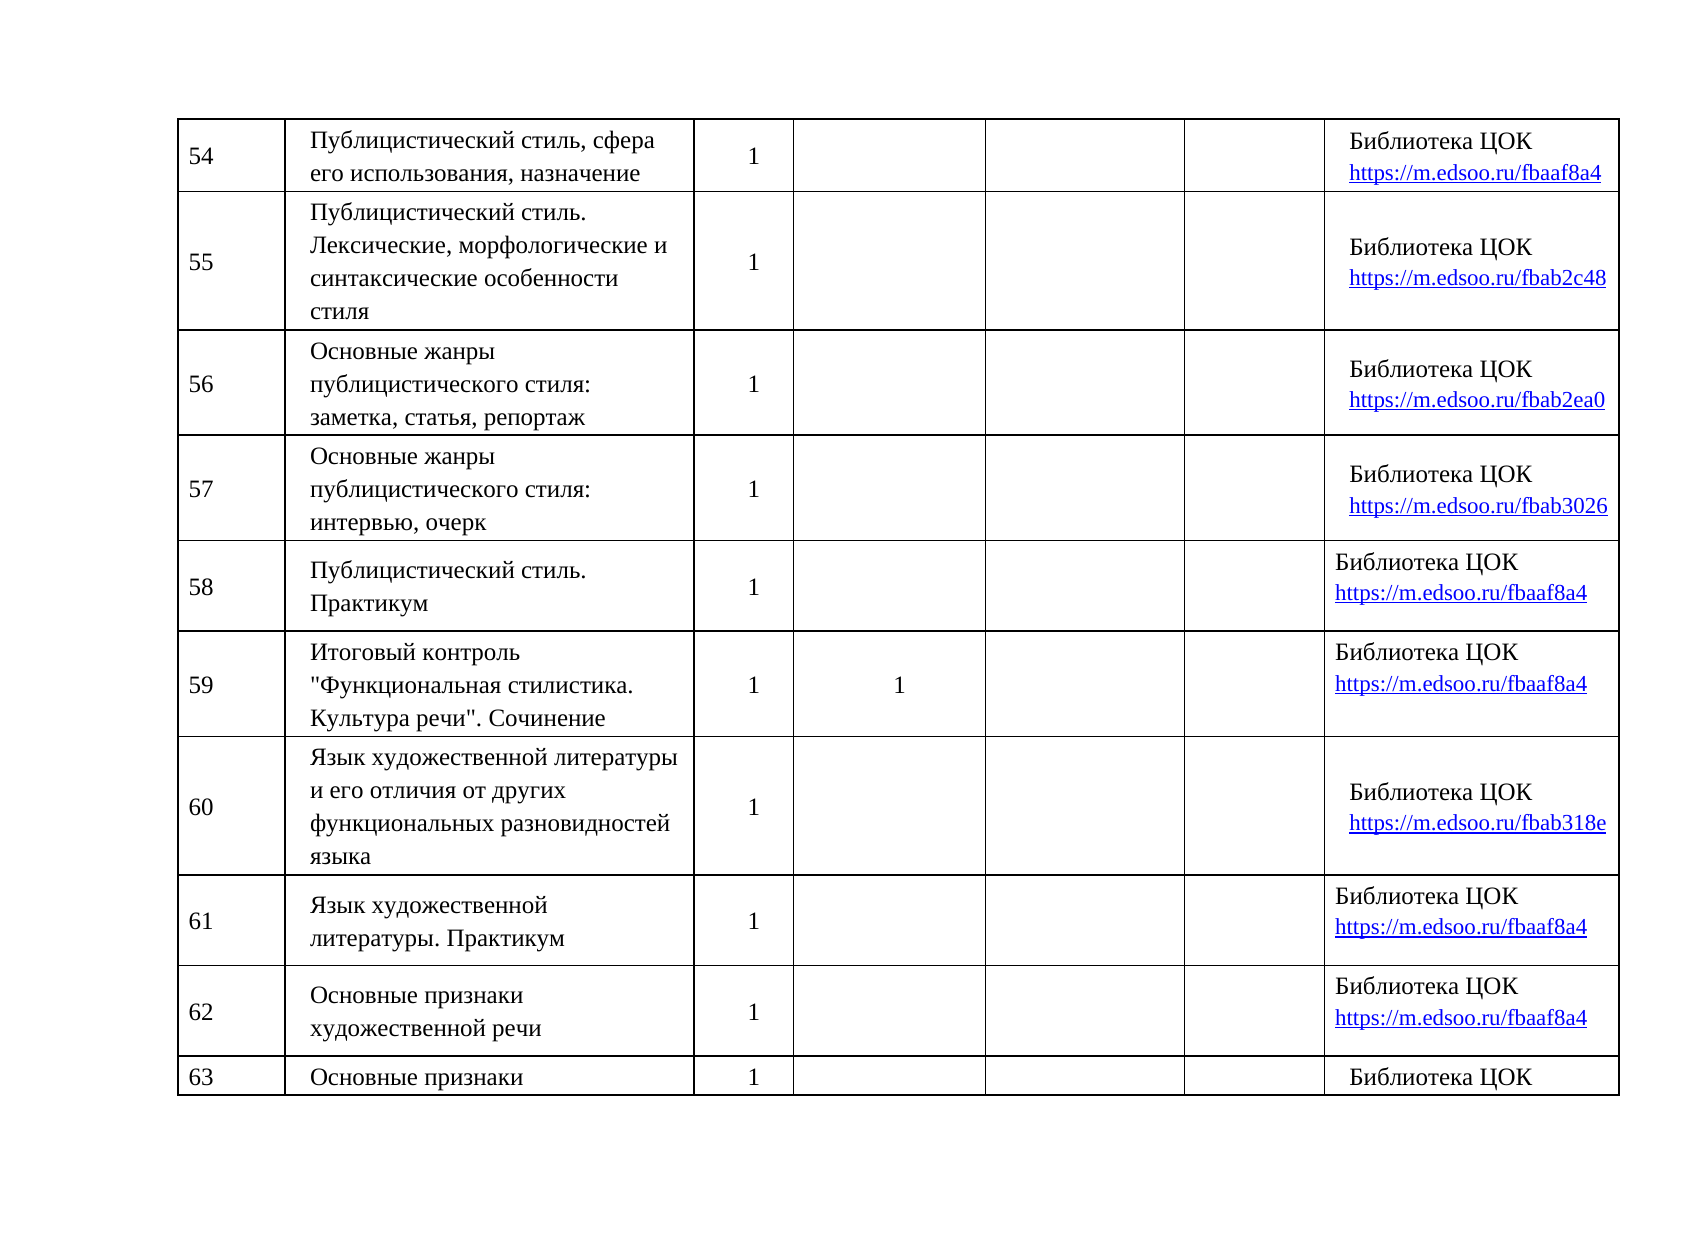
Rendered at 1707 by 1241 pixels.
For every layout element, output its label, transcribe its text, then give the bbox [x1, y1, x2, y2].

table_cell 1 [695, 192, 793, 329]
table_cell 60 [179, 737, 284, 874]
table_cell 1 [695, 541, 793, 630]
table_cell [794, 436, 985, 540]
table_cell 1 [695, 331, 793, 434]
table_cell Библиотека ЦОК https://m.edsoo.ru/fbaaf8a4 [1325, 876, 1618, 964]
table_cell [986, 192, 1184, 329]
table_cell Основные жанры публицистического стиля: заметка, статья, репортаж [286, 331, 693, 434]
table_cell 63 [179, 1057, 284, 1094]
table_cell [286, 1057, 693, 1094]
table_cell Публицистический стиль. Практикум [286, 541, 693, 630]
table_cell [986, 632, 1184, 736]
table_cell [986, 436, 1184, 540]
table_cell [986, 541, 1184, 630]
table_cell [1185, 966, 1324, 1055]
table_cell [986, 876, 1184, 964]
table_cell 1 [695, 876, 793, 964]
table_cell Библиотека ЦОК https://m.edsoo.ru/fbab3026 [1325, 436, 1618, 540]
table_cell [794, 876, 985, 964]
table_cell [986, 331, 1184, 434]
table_cell 1 [695, 737, 793, 874]
table_cell 56 [179, 331, 284, 434]
table_cell [1185, 541, 1324, 630]
table_cell [1185, 192, 1324, 329]
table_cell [1325, 966, 1618, 1055]
table_cell [1185, 120, 1324, 191]
table_cell Язык художественной литературы. Практикум [286, 876, 693, 964]
table_cell [1185, 876, 1324, 964]
table_cell [986, 737, 1184, 874]
table_cell 1 [695, 1057, 793, 1094]
table_cell 54 [179, 120, 284, 191]
table_cell [986, 120, 1184, 191]
table_cell Библиотека ЦОК https://m.edsoo.ru/fbaaf8a4 [1325, 120, 1618, 191]
table_cell [794, 737, 985, 874]
table_cell 58 [179, 541, 284, 630]
table_cell 1 [695, 966, 793, 1055]
table_cell [794, 1057, 985, 1094]
table_cell [1185, 436, 1324, 540]
table_cell 59 [179, 632, 284, 736]
table_cell [794, 192, 985, 329]
table_cell Библиотека ЦОК https://m.edsoo.ru/fbaaf8a4 [1325, 541, 1618, 630]
table_cell Язык художественной литературы и его отличия от других функциональных разновидностей языка [286, 737, 693, 874]
table_cell 55 [179, 192, 284, 329]
table_cell [1185, 1057, 1324, 1094]
table_cell Итоговый контроль "Функциональная стилистика. Культура речи". Сочинение [286, 632, 693, 736]
table_cell [794, 541, 985, 630]
table_cell Публицистический стиль. Лексические, морфологические и синтаксические особенности стиля [286, 192, 693, 329]
table_cell [794, 966, 985, 1055]
table_cell [1185, 331, 1324, 434]
table_cell 1 [695, 436, 793, 540]
table_cell [986, 966, 1184, 1055]
table_cell 1 [695, 632, 793, 736]
table_cell 62 [179, 966, 284, 1055]
table_cell Библиотека ЦОК https://m.edsoo.ru/fbab2c48 [1325, 192, 1618, 329]
table_cell Библиотека ЦОК https://m.edsoo.ru/fbab318e [1325, 737, 1618, 874]
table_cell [1325, 1057, 1618, 1094]
table_cell Основные жанры публицистического стиля: интервью, очерк [286, 436, 693, 540]
table_cell Публицистический стиль, сфера его использования, назначение [286, 120, 693, 191]
table_cell Библиотека ЦОК https://m.edsoo.ru/fbaaf8a4 [1325, 632, 1618, 736]
table_cell Библиотека ЦОК https://m.edsoo.ru/fbab2ea0 [1325, 331, 1618, 434]
table_cell 57 [179, 436, 284, 540]
table_cell Основные признаки художественной речи [286, 966, 693, 1055]
table_cell [794, 331, 985, 434]
table_cell [1185, 632, 1324, 736]
table_cell [986, 1057, 1184, 1094]
table_cell 1 [794, 632, 985, 736]
table_cell [794, 120, 985, 191]
table_cell 61 [179, 876, 284, 964]
table_cell [1185, 737, 1324, 874]
table_cell 1 [695, 120, 793, 191]
